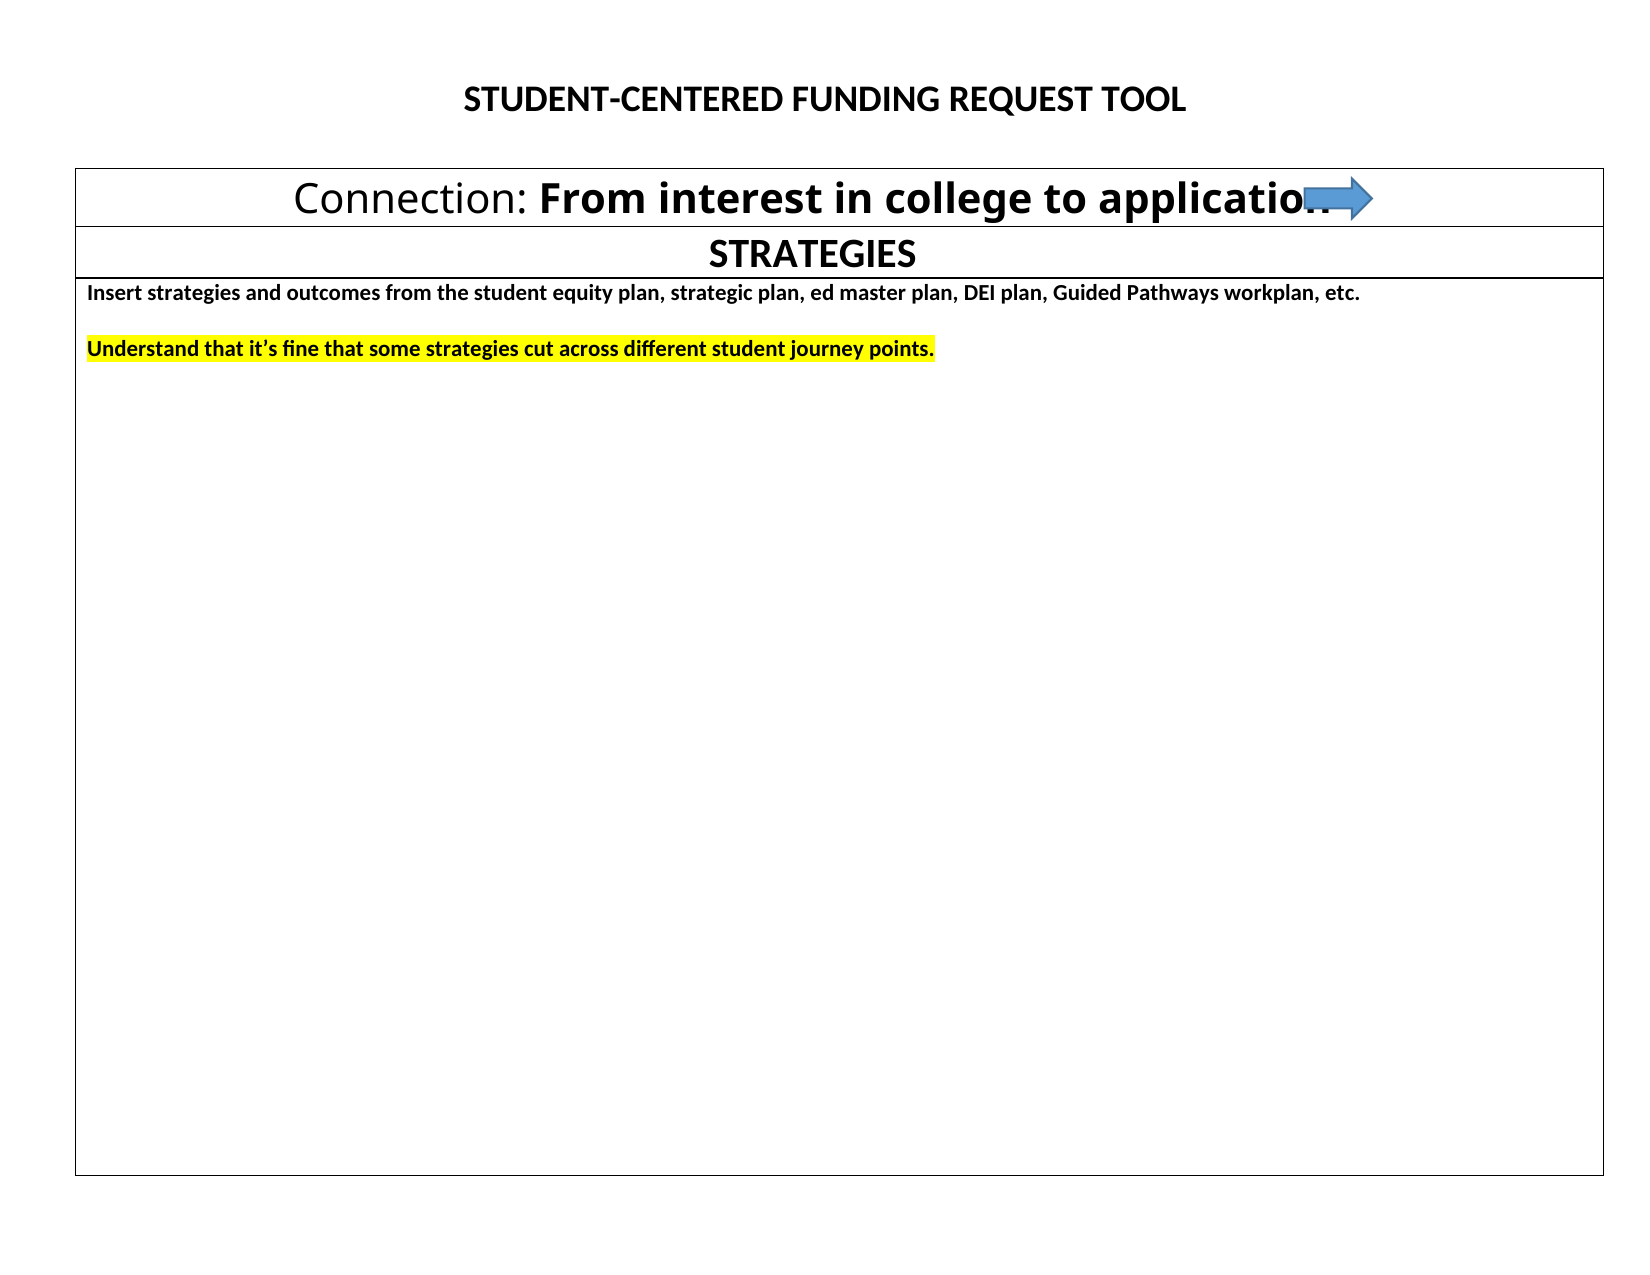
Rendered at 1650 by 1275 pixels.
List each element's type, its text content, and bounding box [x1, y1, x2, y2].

table_cell STRATEGIES [76, 227, 1603, 277]
table_cell Insert strategies and outcomes from the student equity plan, strategic plan, ed master plan, DEI plan, Guided Pathways workplan, etc. Understand that it’s fine that some strategies cut across different student journey points. [76, 279, 1603, 1175]
table_header Connection: From interest in college to application [76, 169, 1603, 226]
